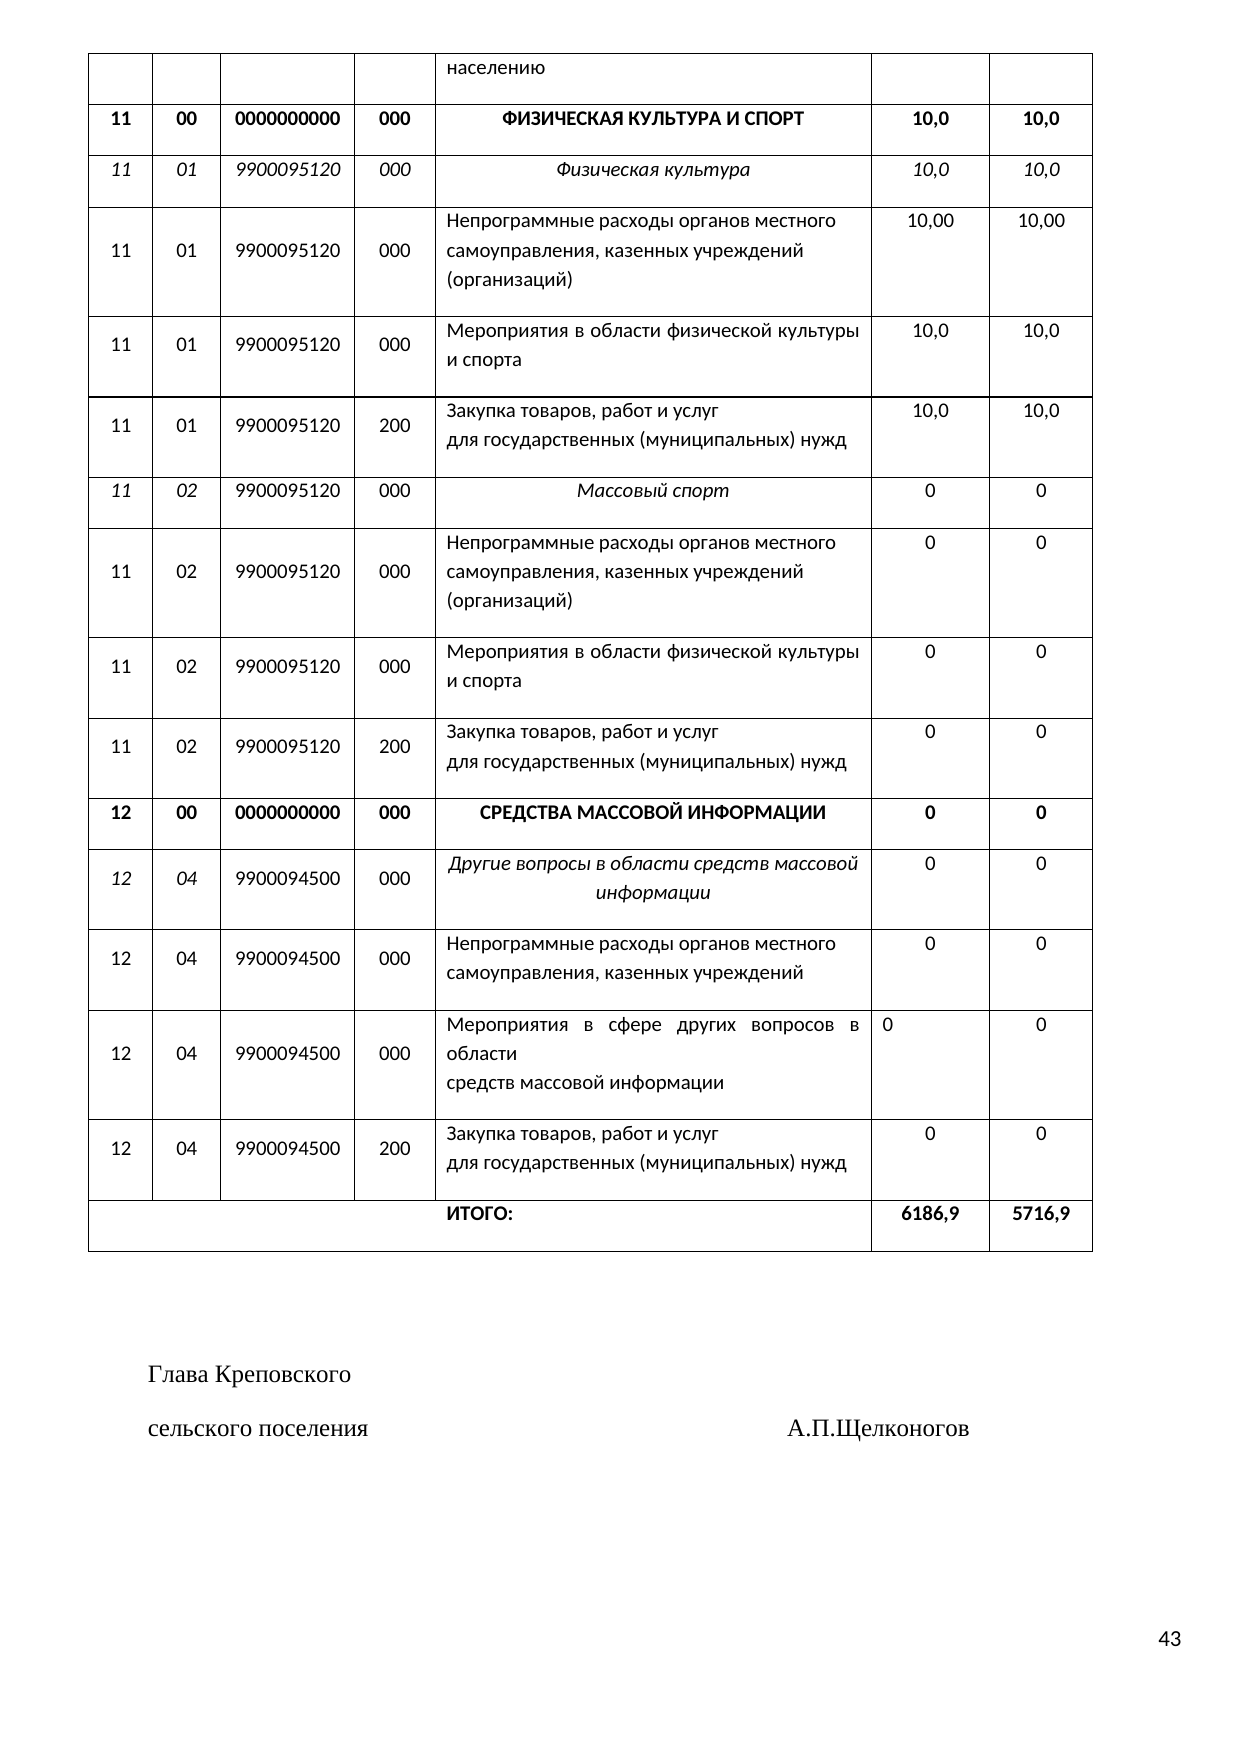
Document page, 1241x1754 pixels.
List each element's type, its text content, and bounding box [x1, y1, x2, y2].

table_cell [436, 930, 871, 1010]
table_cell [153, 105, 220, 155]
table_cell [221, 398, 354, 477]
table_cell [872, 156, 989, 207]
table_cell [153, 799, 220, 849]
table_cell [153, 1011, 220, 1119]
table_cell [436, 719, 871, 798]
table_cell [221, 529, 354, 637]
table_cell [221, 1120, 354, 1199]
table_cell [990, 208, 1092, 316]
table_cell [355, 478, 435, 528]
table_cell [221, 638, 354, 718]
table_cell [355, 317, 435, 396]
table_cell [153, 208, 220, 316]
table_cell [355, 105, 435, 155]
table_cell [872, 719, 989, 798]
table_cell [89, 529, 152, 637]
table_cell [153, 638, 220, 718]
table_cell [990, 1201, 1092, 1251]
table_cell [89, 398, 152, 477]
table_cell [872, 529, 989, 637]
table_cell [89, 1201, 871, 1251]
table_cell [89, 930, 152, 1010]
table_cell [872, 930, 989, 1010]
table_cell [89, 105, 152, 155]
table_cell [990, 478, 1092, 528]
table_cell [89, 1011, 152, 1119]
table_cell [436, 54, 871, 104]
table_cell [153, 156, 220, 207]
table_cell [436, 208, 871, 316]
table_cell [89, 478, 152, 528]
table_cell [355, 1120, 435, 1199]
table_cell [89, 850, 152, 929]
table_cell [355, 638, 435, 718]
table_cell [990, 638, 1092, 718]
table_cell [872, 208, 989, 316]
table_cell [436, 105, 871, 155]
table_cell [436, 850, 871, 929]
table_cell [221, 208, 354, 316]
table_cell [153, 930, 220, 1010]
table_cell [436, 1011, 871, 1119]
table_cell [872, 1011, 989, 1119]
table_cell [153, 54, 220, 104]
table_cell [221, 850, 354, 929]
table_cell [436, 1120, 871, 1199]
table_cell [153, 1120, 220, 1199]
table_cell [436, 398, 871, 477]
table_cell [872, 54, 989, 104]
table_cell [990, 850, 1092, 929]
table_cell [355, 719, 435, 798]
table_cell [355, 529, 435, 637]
text Глава Креповского [148, 1359, 1181, 1388]
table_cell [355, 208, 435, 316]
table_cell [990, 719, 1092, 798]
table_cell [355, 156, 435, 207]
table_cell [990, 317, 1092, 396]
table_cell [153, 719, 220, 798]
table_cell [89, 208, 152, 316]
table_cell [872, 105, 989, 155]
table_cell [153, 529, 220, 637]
text сельского поселения А.П.Щелконогов [148, 1413, 1181, 1442]
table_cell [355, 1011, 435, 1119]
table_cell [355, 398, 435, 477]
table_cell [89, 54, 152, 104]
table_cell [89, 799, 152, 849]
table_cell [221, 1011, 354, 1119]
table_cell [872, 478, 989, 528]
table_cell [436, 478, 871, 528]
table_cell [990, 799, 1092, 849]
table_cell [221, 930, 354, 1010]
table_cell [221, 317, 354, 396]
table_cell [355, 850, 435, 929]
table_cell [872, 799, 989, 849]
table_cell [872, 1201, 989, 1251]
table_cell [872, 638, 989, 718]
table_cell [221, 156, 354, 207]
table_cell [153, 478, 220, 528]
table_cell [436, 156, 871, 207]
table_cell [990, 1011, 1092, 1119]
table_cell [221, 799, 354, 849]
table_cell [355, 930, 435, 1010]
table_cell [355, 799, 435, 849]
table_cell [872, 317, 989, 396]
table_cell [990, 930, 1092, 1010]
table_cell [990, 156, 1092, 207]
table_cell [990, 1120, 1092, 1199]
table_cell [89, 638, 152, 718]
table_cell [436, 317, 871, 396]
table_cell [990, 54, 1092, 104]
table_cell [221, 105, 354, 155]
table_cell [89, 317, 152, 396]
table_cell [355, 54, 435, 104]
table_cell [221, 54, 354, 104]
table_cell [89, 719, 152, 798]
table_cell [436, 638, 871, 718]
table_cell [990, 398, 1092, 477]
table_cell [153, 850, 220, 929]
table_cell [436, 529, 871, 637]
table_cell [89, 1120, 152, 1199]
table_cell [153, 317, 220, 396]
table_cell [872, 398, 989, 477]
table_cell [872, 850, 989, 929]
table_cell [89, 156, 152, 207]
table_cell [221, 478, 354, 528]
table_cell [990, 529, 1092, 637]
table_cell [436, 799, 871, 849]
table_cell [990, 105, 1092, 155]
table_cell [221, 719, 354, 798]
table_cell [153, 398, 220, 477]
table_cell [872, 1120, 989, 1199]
